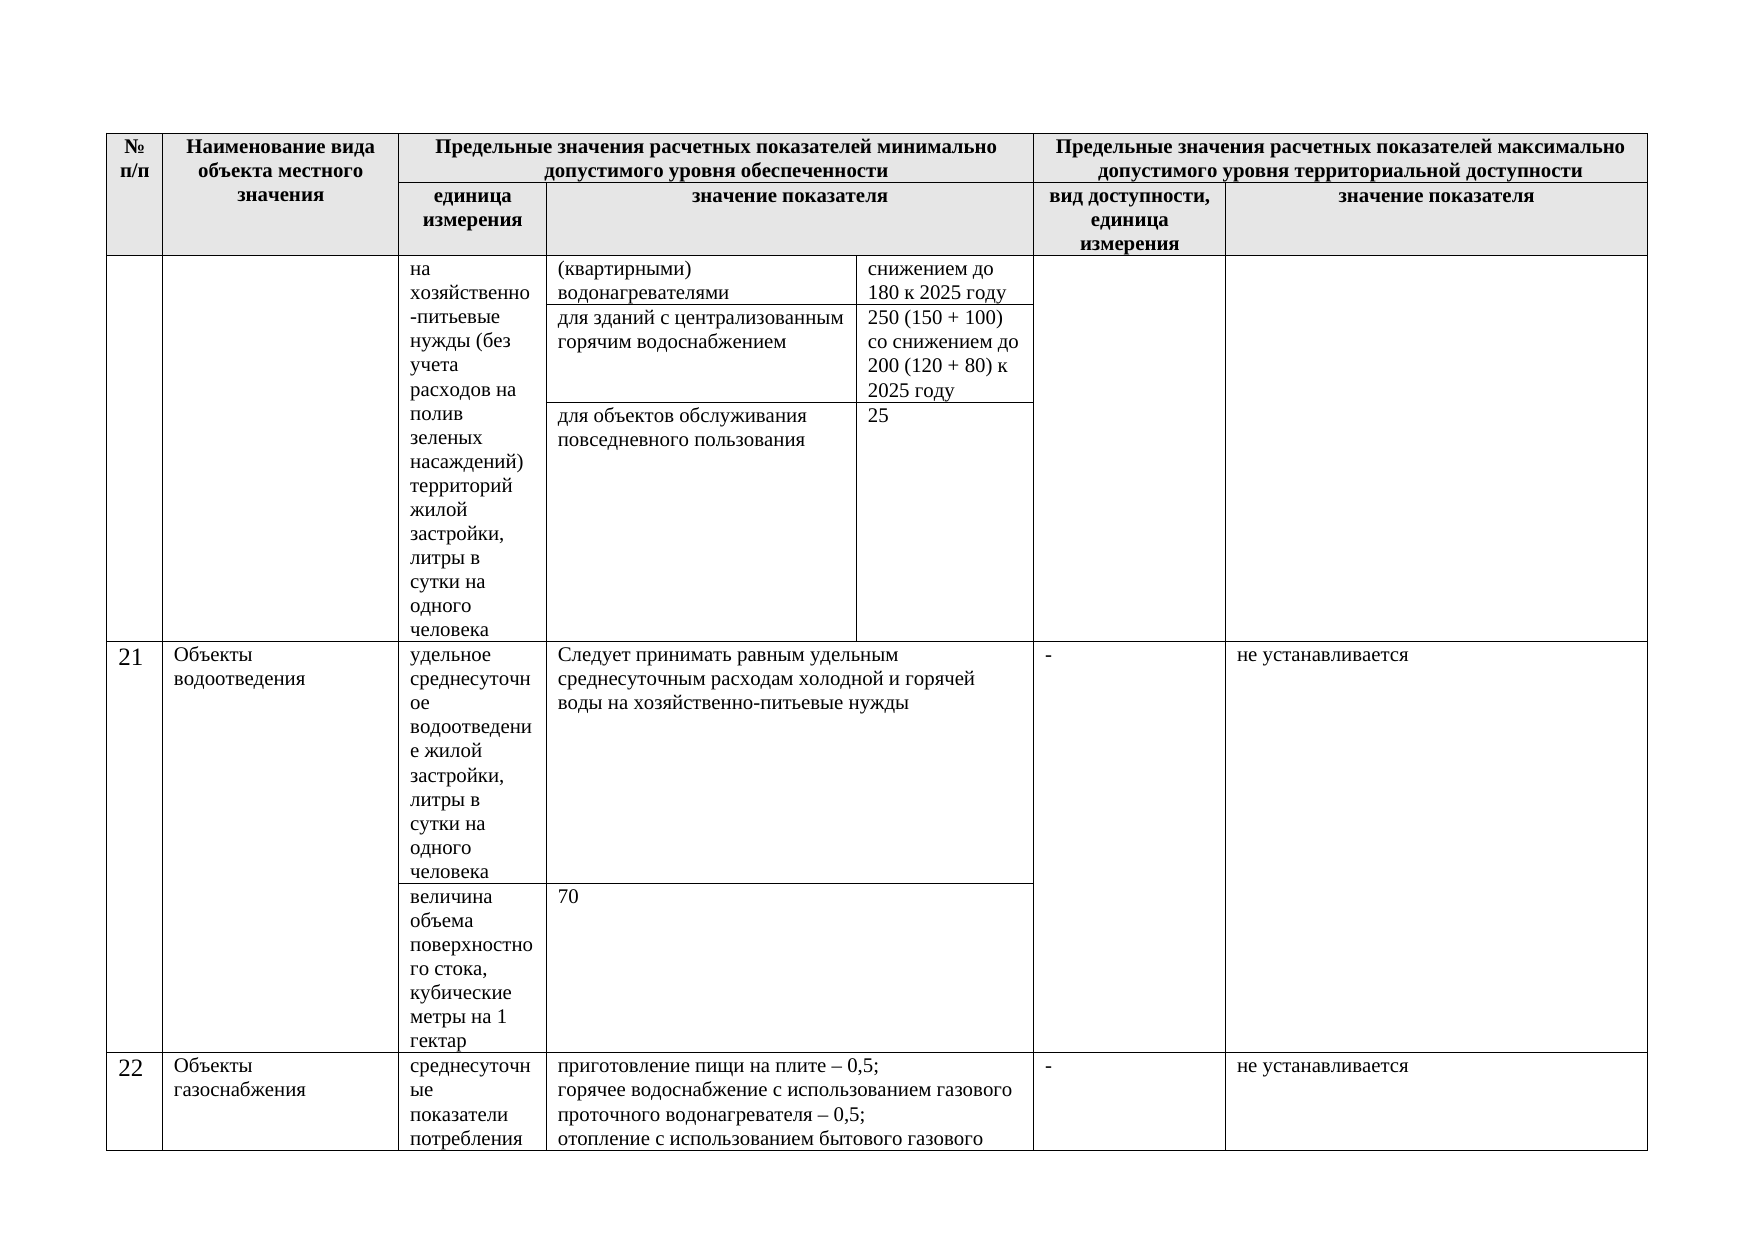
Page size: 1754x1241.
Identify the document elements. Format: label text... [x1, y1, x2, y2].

table_cell для объектов обслуживания повседневного пользования [547, 403, 856, 641]
table_cell не устанавливается [1226, 642, 1647, 1052]
table_header Наименование вида объекта местного значения [163, 134, 398, 255]
table_cell 70 [547, 884, 1033, 1052]
table_header Предельные значения расчетных показателей максимально допустимого уровня территориальной доступности [1034, 134, 1647, 182]
table_cell 250 (150 + 100) со снижением до 200 (120 + 80) к 2025 году [857, 305, 1033, 402]
table_cell - [1034, 1053, 1225, 1149]
table_cell среднесуточные показатели потребления газа, кубические метры в сутки [399, 1053, 546, 1149]
table_cell 200, со снижением до 180 к 2025 году [857, 256, 1033, 304]
table_header № п/п [107, 134, 162, 255]
table_cell вид доступности, единица измерения [1034, 183, 1225, 255]
table_cell Следует принимать равным удельным среднесуточным расходам холодной и горячей воды на хозяйственно-питьевые нужды [547, 642, 1033, 883]
table_cell для зданий с местными (квартирными) водонагревателями [547, 256, 856, 304]
table_cell Объекты водоотведения [163, 642, 398, 1052]
table_cell удельное среднесуточное водоотведение жилой застройки, литры в сутки на одного человека [399, 642, 546, 883]
table_header Предельные значения расчетных показателей минимально допустимого уровня обеспеченности [399, 134, 1033, 182]
table_cell значение показателя [1226, 183, 1647, 255]
table_cell Объекты газоснабжения [163, 1053, 398, 1149]
table_cell величина объема поверхностного стока, кубические метры на 1 гектар [399, 884, 546, 1052]
table_cell 22 [107, 1053, 162, 1149]
table_cell единица измерения [399, 183, 546, 255]
table_cell значение показателя [547, 183, 1033, 255]
table_cell для зданий с централизованным горячим водоснабжением [547, 305, 856, 402]
table_cell 25 [857, 403, 1033, 641]
table_cell 21 [107, 642, 162, 1052]
table_cell не устанавливается [1226, 1053, 1647, 1149]
table_cell - [1034, 642, 1225, 1052]
